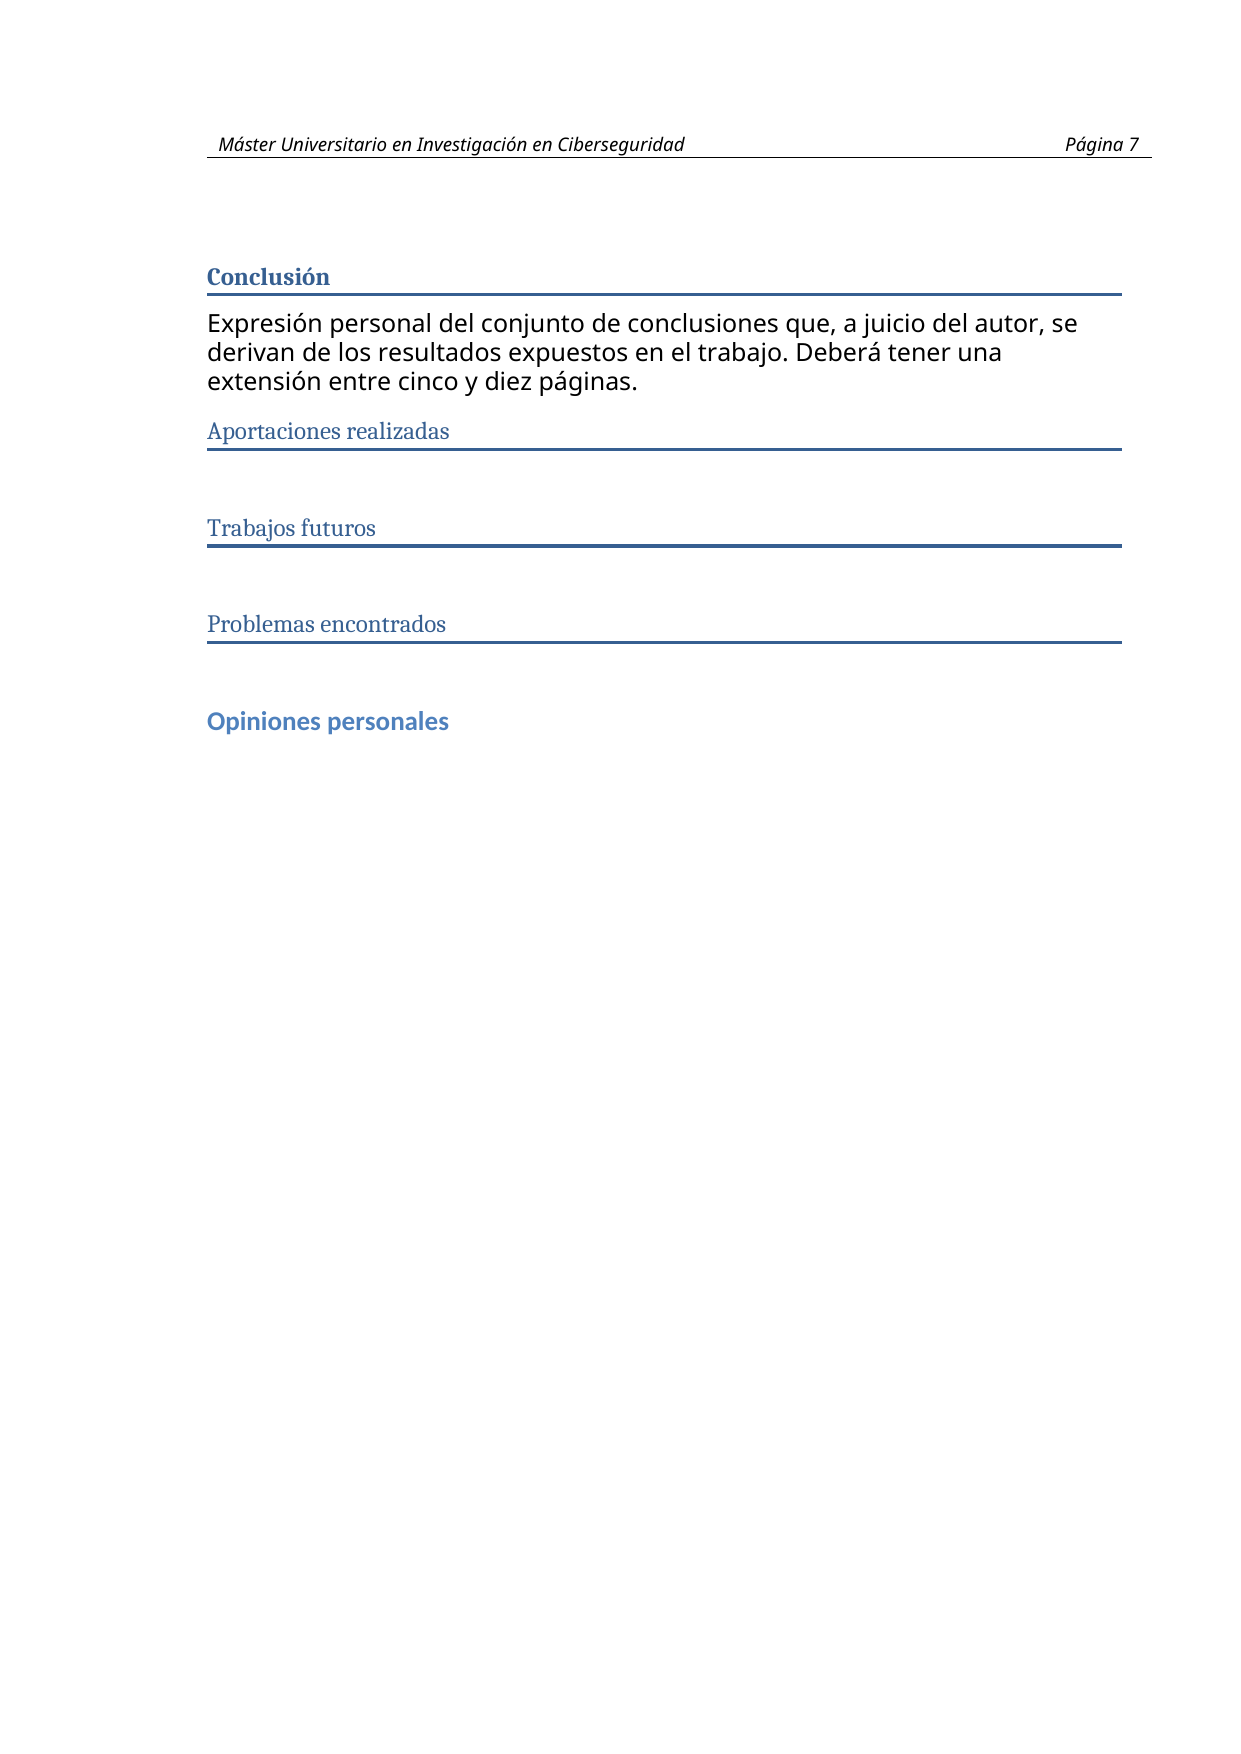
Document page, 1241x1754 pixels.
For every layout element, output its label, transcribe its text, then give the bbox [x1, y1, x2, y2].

text Problemas encontrados [207, 610, 1122, 641]
subtitle Opiniones personales [207, 707, 1122, 736]
text Expresión personal del conjunto de conclusiones que, a juicio del autor, se derivan de los resultados expuestos en el trabajo. Deberá tener una extensión entre cinco y diez páginas. [207, 309, 1122, 396]
text Trabajos futuros [207, 514, 1122, 544]
text Aportaciones realizadas [207, 417, 1122, 448]
text Conclusión [207, 262, 1122, 293]
